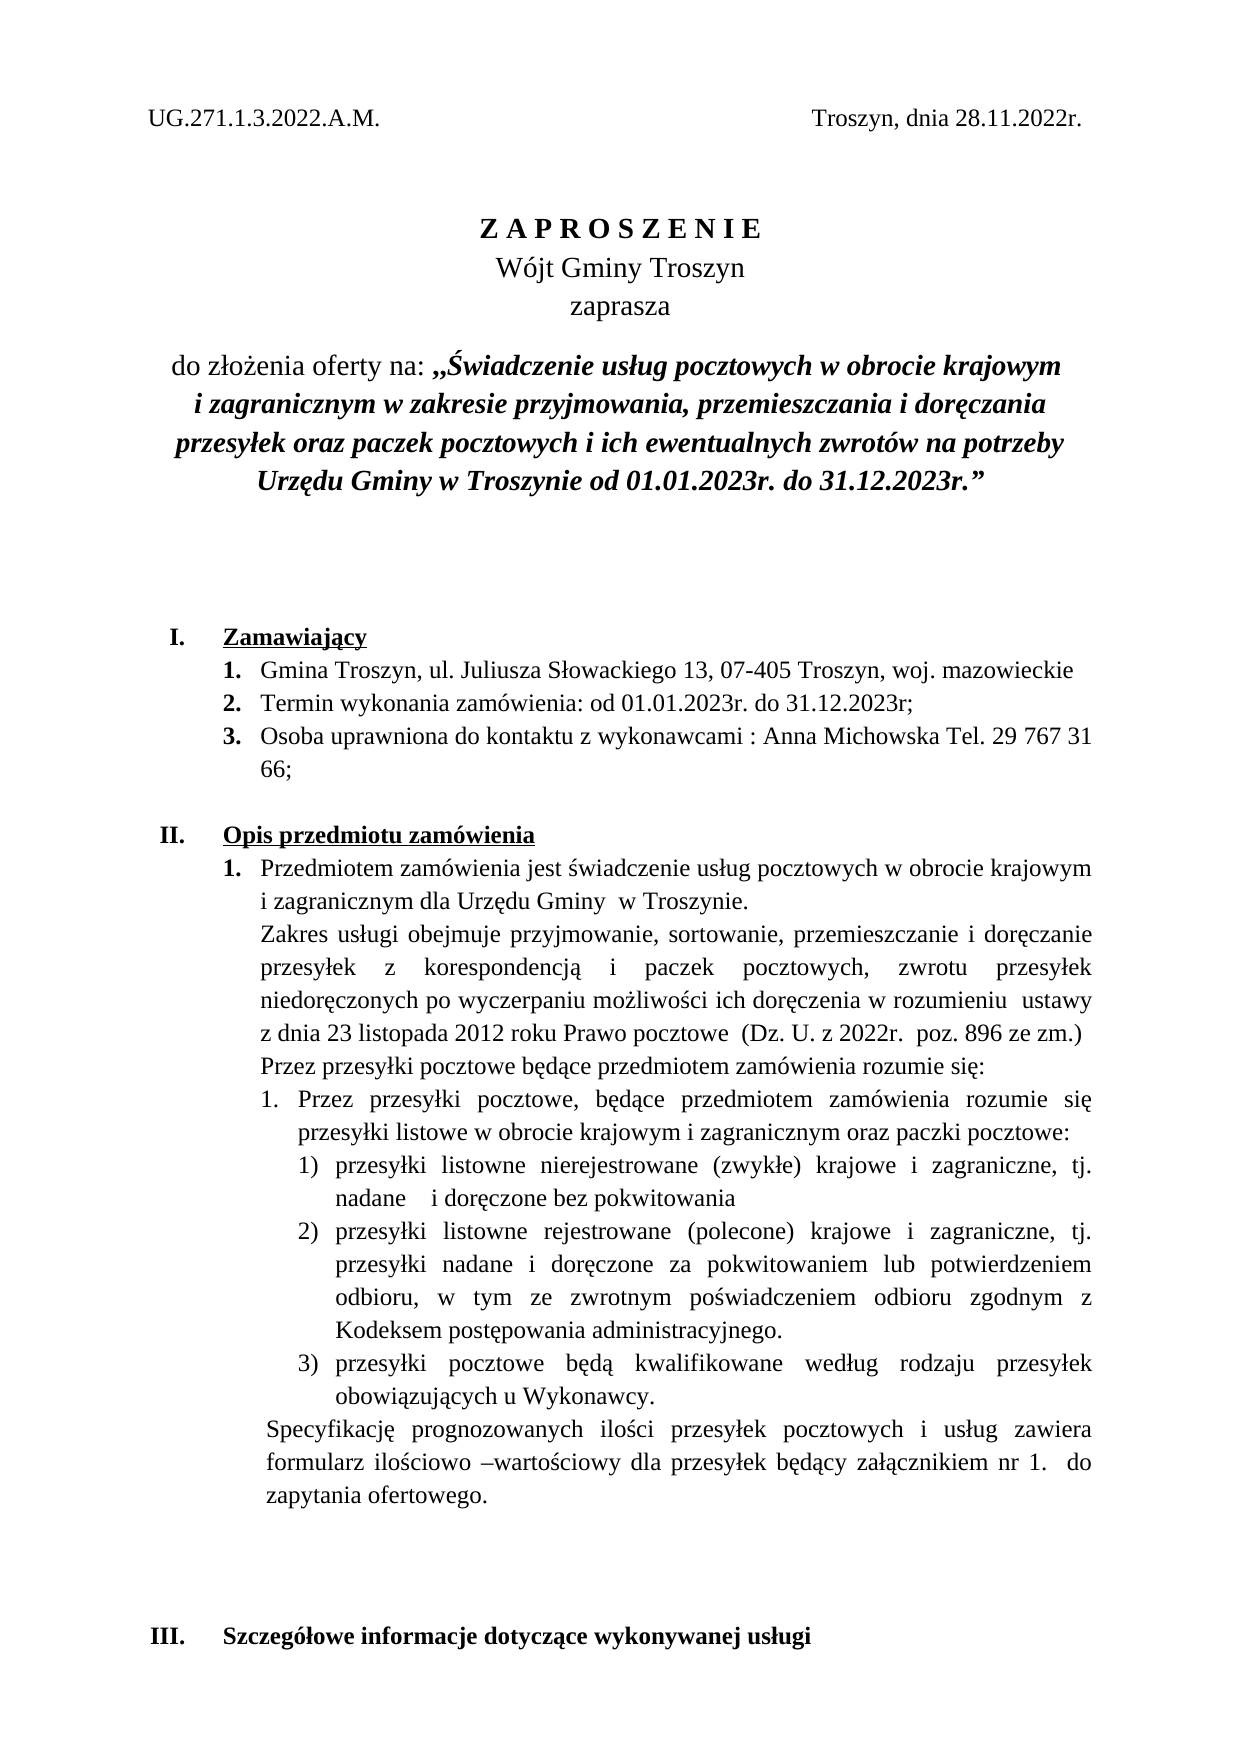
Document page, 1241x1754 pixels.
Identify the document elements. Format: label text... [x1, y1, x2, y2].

list Opis przedmiotu zamówienia [185, 820, 1093, 848]
list Zamawiający [185, 622, 1093, 650]
list Przez przesyłki pocztowe, będące przedmiotem zamówienia rozumie się przesyłki listowe w obrocie krajowym i zagranicznym oraz paczki pocztowe: [260, 1084, 1093, 1146]
text Z A P R O S Z E N I E Wójt Gminy Troszyn zaprasza [148, 211, 1093, 322]
list Szczegółowe informacje dotyczące wykonywanej usługi [185, 1621, 1093, 1650]
list Osoba uprawniona do kontaktu z wykonawcami : Anna Michowska Tel. 29 767 31 66; [223, 721, 1093, 782]
list Przedmiotem zamówienia jest świadczenie usług pocztowych w obrocie krajowym i zagranicznym dla Urzędu Gminy w Troszynie. [223, 853, 1093, 914]
text do złożenia oferty na: ,,Świadczenie usług pocztowych w obrocie krajowym i zagranicznym w zakresie przyjmowania, przemieszczania i doręczania przesyłek oraz paczek pocztowych i ich ewentualnych zwrotów na potrzeby Urzędu Gminy w Troszynie od 01.01.2023r. do 31.12.2023r.” [148, 348, 1093, 497]
list Termin wykonania zamówienia: od 01.01.2023r. do 31.12.2023r; [223, 688, 1093, 716]
list Zakres usługi obejmuje przyjmowanie, sortowanie, przemieszczanie i doręczanie przesyłek z korespondencją i paczek pocztowych, zwrotu przesyłek niedoręczonych po wyczerpaniu możliwości ich doręczenia w rozumieniu ustawy z dnia 23 listopada 2012 roku Prawo pocztowe (Dz. U. z 2022r. poz. 896 ze zm.) [260, 919, 1093, 1047]
list przesyłki pocztowe będą kwalifikowane według rodzaju przesyłek obowiązujących u Wykonawcy. [298, 1348, 1093, 1410]
list Specyfikację prognozowanych ilości przesyłek pocztowych i usług zawiera formularz ilościowo –wartościowy dla przesyłek będący załącznikiem nr 1. do zapytania ofertowego. [266, 1414, 1093, 1509]
list Przez przesyłki pocztowe będące przedmiotem zamówienia rozumie się: [260, 1051, 1093, 1080]
list przesyłki listowne rejestrowane (polecone) krajowe i zagraniczne, tj. przesyłki nadane i doręczone za pokwitowaniem lub potwierdzeniem odbioru, w tym ze zwrotnym poświadczeniem odbioru zgodnym z Kodeksem postępowania administracyjnego. [298, 1216, 1093, 1344]
list Gmina Troszyn, ul. Juliusza Słowackiego 13, 07-405 Troszyn, woj. mazowieckie [223, 655, 1093, 683]
list przesyłki listowne nierejestrowane (zwykłe) krajowe i zagraniczne, tj. nadane i doręczone bez pokwitowania [298, 1150, 1093, 1212]
text UG.271.1.3.2022.A.M. Troszyn, dnia 28.11.2022r. [148, 103, 1093, 132]
